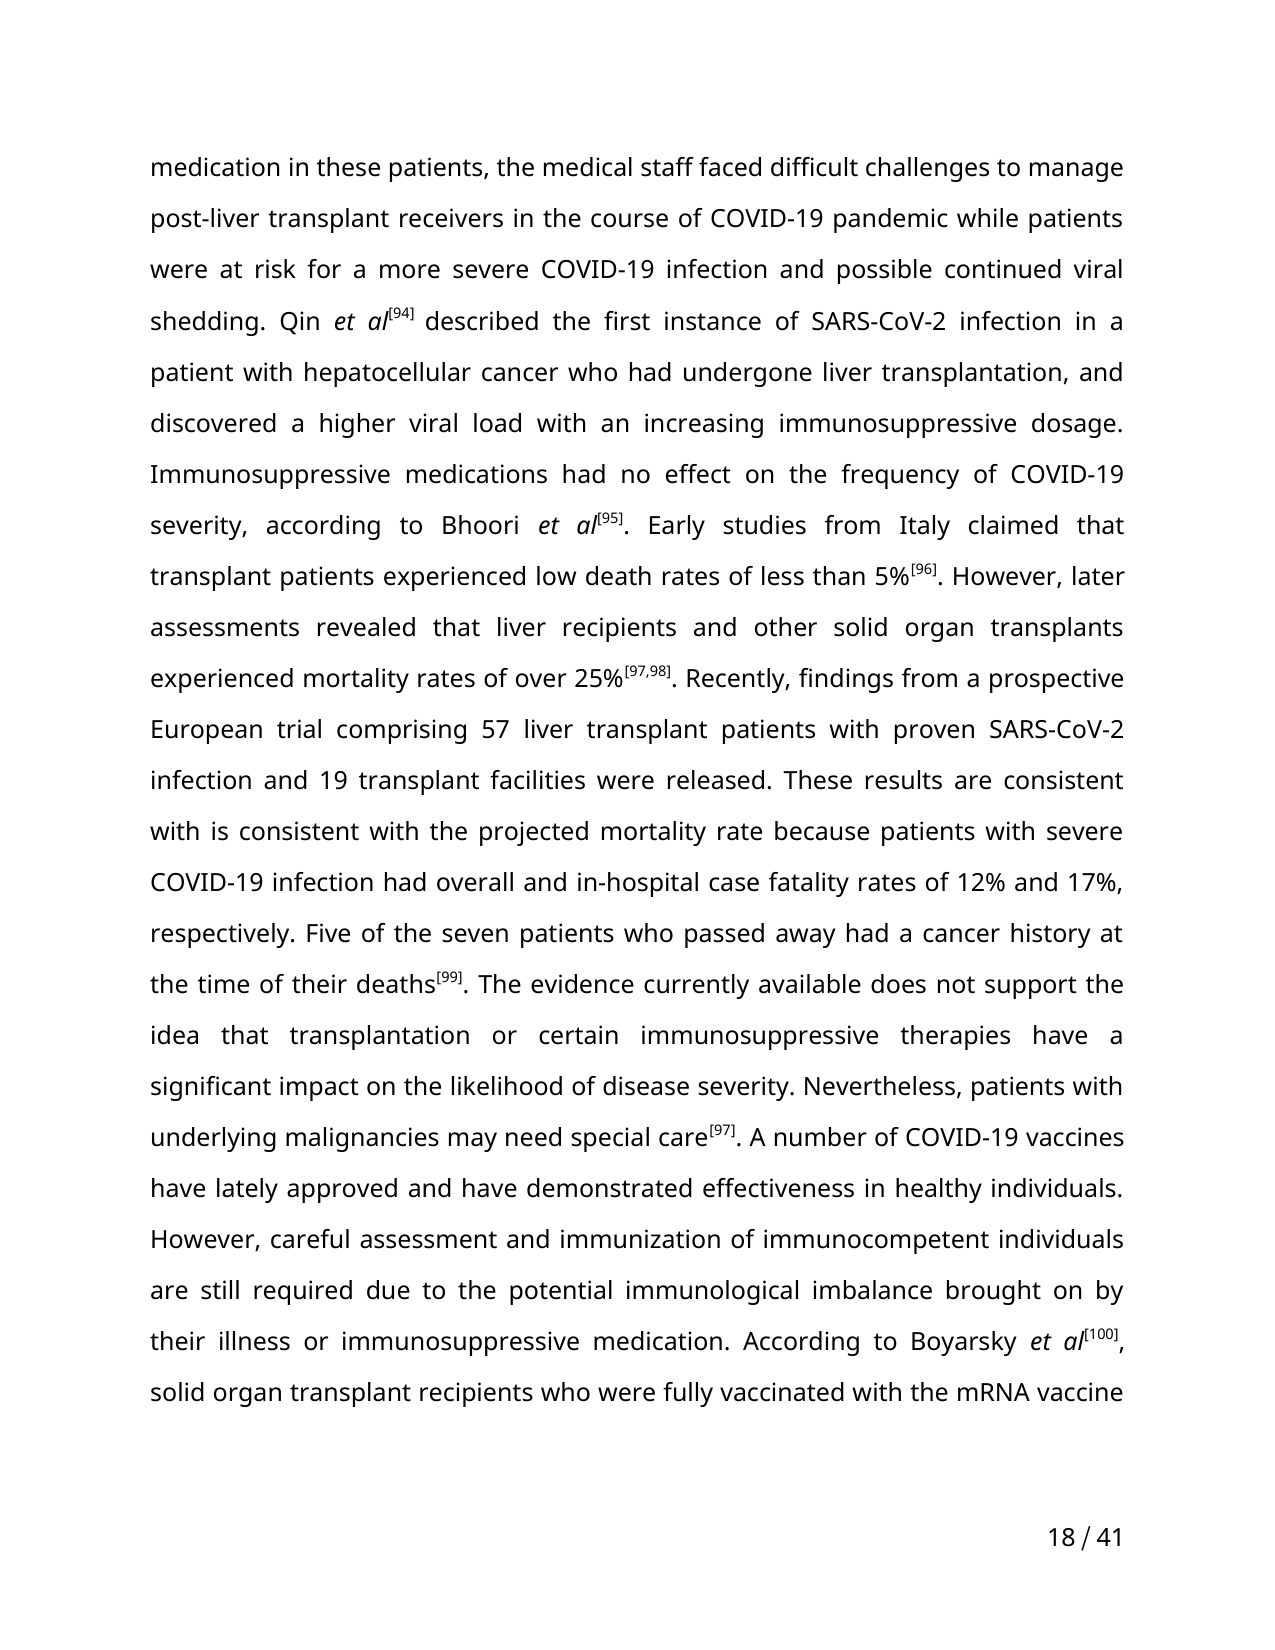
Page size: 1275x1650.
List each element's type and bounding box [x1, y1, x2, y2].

text [150, 150, 1125, 1409]
